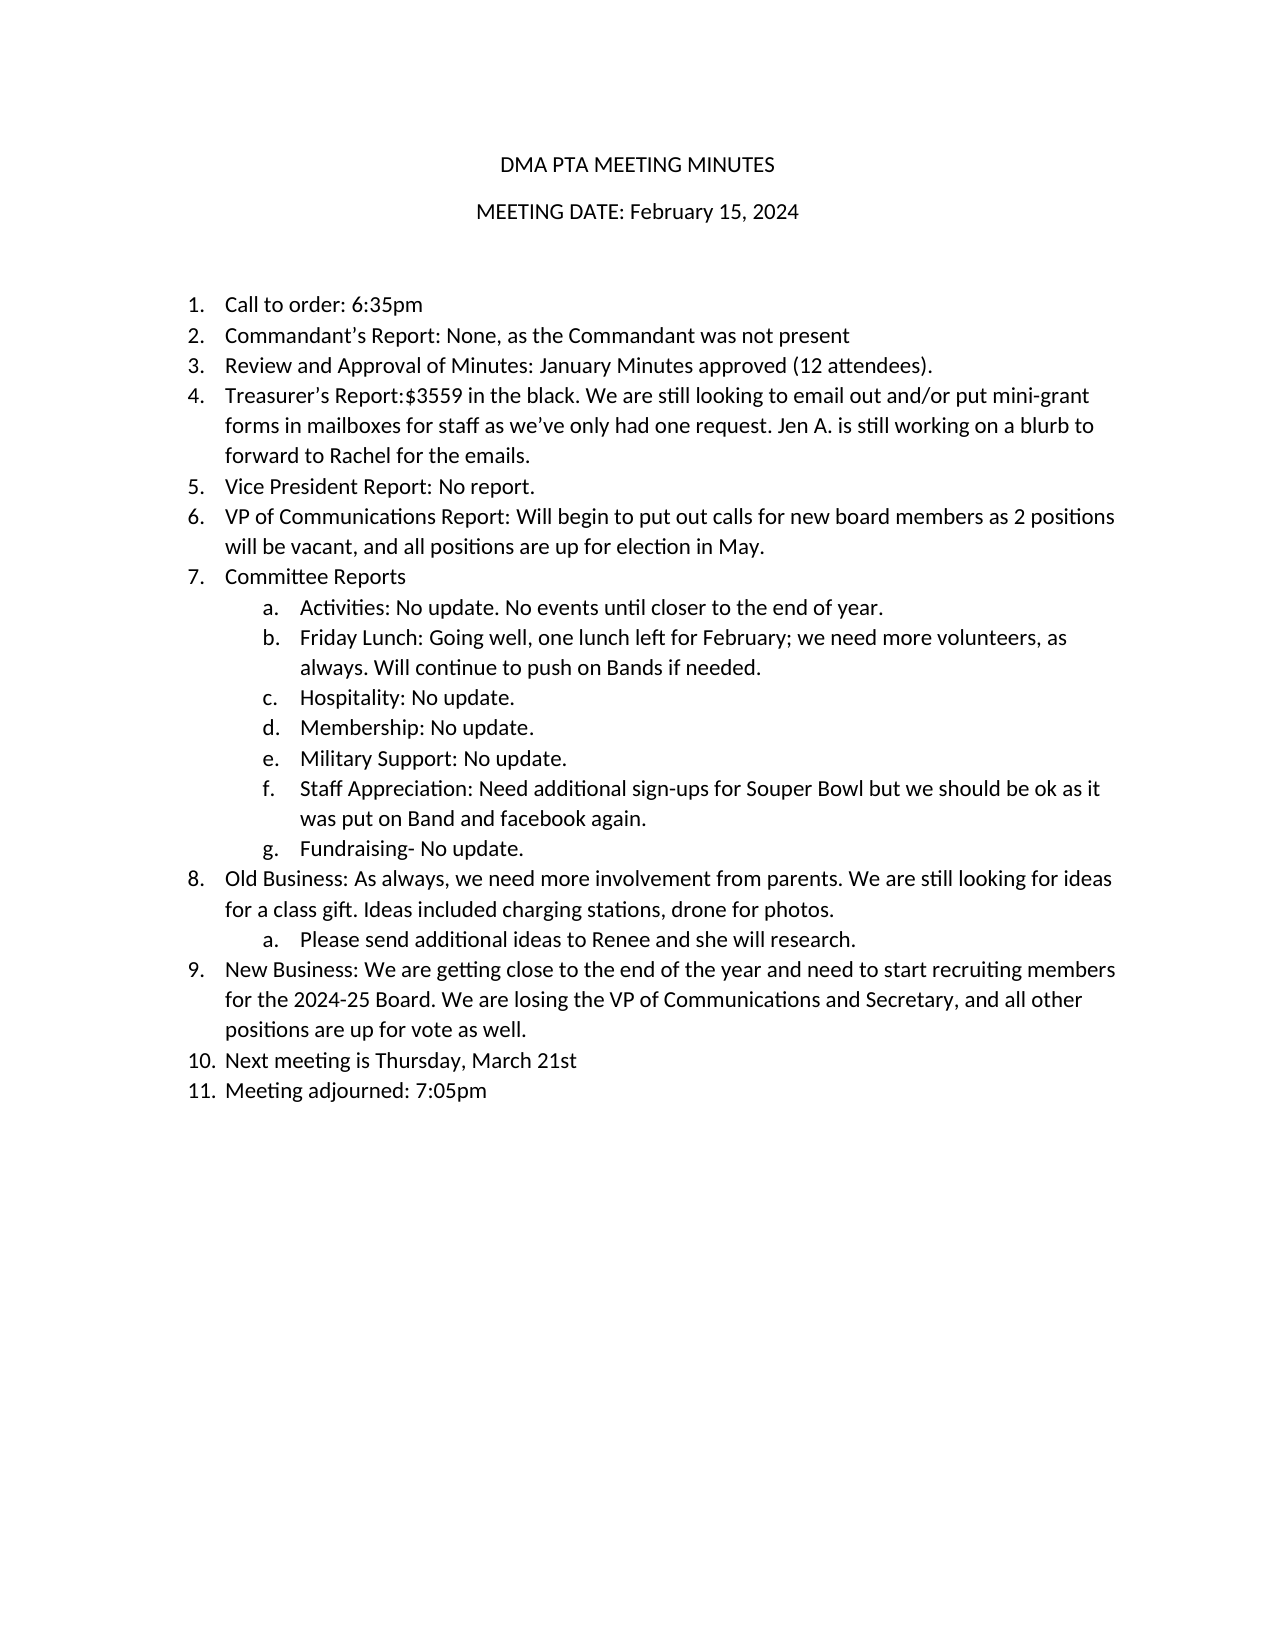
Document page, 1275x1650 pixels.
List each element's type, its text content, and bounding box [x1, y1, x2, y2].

list Next meeting is Thursday, March 21st [187, 1046, 1125, 1074]
list Hospitality: No update. [262, 683, 1125, 711]
text DMA PTA MEETING MINUTES [150, 150, 1125, 178]
list Military Support: No update. [262, 744, 1125, 772]
text MEETING DATE: February 15, 2024 [150, 197, 1125, 225]
list Old Business: As always, we need more involvement from parents. We are still looking for ideas for a class gift. Ideas included charging stations, drone for photos. [187, 864, 1125, 923]
list Membership: No update. [262, 713, 1125, 742]
list Vice President Report: No report. [187, 472, 1125, 500]
list Committee Reports [187, 562, 1125, 591]
list Call to order: 6:35pm [187, 291, 1125, 319]
list Commandant’s Report: None, as the Commandant was not present [187, 321, 1125, 349]
list Treasurer’s Report:$3559 in the black. We are still looking to email out and/or put mini-grant forms in mailboxes for staff as we’ve only had one request. Jen A. is still working on a blurb to forward to Rachel for the emails. [187, 381, 1125, 470]
list Staff Appreciation: Need additional sign-ups for Souper Bowl but we should be ok as it was put on Band and facebook again. [262, 774, 1125, 832]
list Friday Lunch: Going well, one lunch left for February; we need more volunteers, as always. Will continue to push on Bands if needed. [262, 623, 1125, 681]
list Activities: No update. No events until closer to the end of year. [262, 593, 1125, 621]
list VP of Communications Report: Will begin to put out calls for new board members as 2 positions will be vacant, and all positions are up for election in May. [187, 502, 1125, 560]
list Fundraising- No update. [262, 834, 1125, 862]
list Review and Approval of Minutes: January Minutes approved (12 attendees). [187, 351, 1125, 379]
list Please send additional ideas to Renee and she will research. [262, 925, 1125, 953]
list Meeting adjourned: 7:05pm [187, 1076, 1125, 1104]
list New Business: We are getting close to the end of the year and need to start recruiting members for the 2024-25 Board. We are losing the VP of Communications and Secretary, and all other positions are up for vote as well. [187, 955, 1125, 1044]
